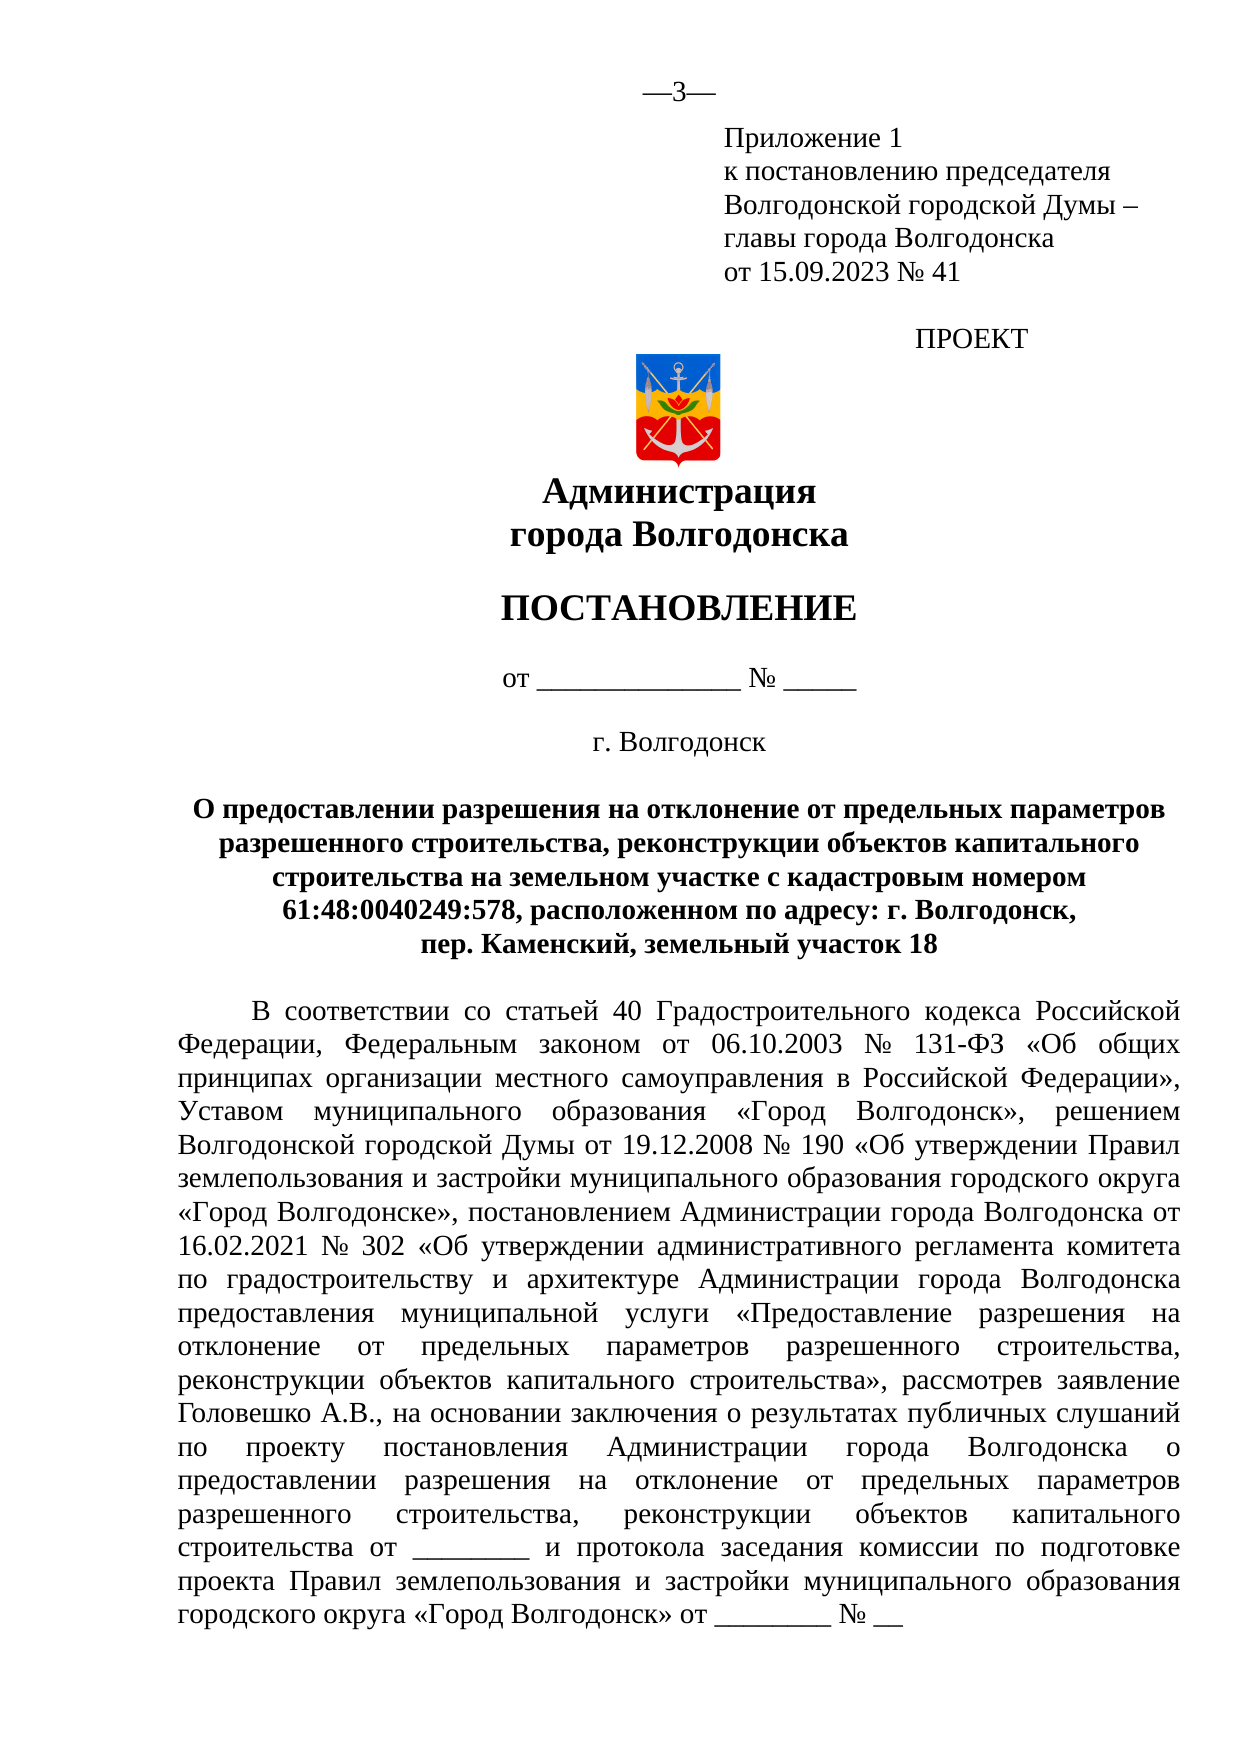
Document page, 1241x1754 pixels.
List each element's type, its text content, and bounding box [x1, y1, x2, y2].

text к постановлению председателя Волгодонской городской Думы – главы города Волгодонска [177, 153, 1181, 254]
text города Волгодонска [177, 511, 1181, 554]
text ПОСТАНОВЛЕНИЕ [177, 586, 1181, 629]
text от 15.09.2023 № 41 [723, 254, 1181, 288]
text О предоставлении разрешения на отклонение от предельных параметров разрешенного строительства, реконструкции объектов капитального строительства на земельном участке с кадастровым номером 61:48:0040249:578, расположенном по адресу: г. Волгодонск, [177, 792, 1181, 926]
text В соответствии со статьей 40 Градостроительного кодекса Российской Федерации, Федеральным законом от 06.10.2003 № 131-ФЗ «Об общих принципах организации местного самоуправления в Российской Федерации», Уставом муниципального образования «Город Волгодонск», решением Волгодонской городской Думы от 19.12.2008 № 190 «Об утверждении Правил землепользования и застройки муниципального образования городского округа «Город Волгодонске», постановлением Администрации города Волгодонска от 16.02.2021 № 302 «Об утверждении административного регламента комитета по градостроительству и архитектуре Администрации города Волгодонска предоставления муниципальной услуги «Предоставление разрешения на отклонение от предельных параметров разрешенного строительства, реконструкции объектов капитального строительства», рассмотрев заявление Головешко А.В., на основании заключения о результатах публичных слушаний по проекту постановления Администрации города Волгодонска о предоставлении разрешения на отклонение от предельных параметров разрешенного строительства, реконструкции объектов капитального строительства от ________ и протокола заседания комиссии по подготовке проекта Правил землепользования и застройки муниципального образования городского округа «Город Волгодонск» от ________ № __ [177, 993, 1181, 1630]
text Приложение 1 [723, 120, 1181, 153]
text пер. Каменский, земельный участок 18 [177, 926, 1181, 959]
text ПРОЕКТ [723, 321, 1181, 355]
text Администрация [177, 468, 1181, 511]
text г. Волгодонск [177, 724, 1181, 758]
text от ______________ № _____ [177, 660, 1181, 693]
